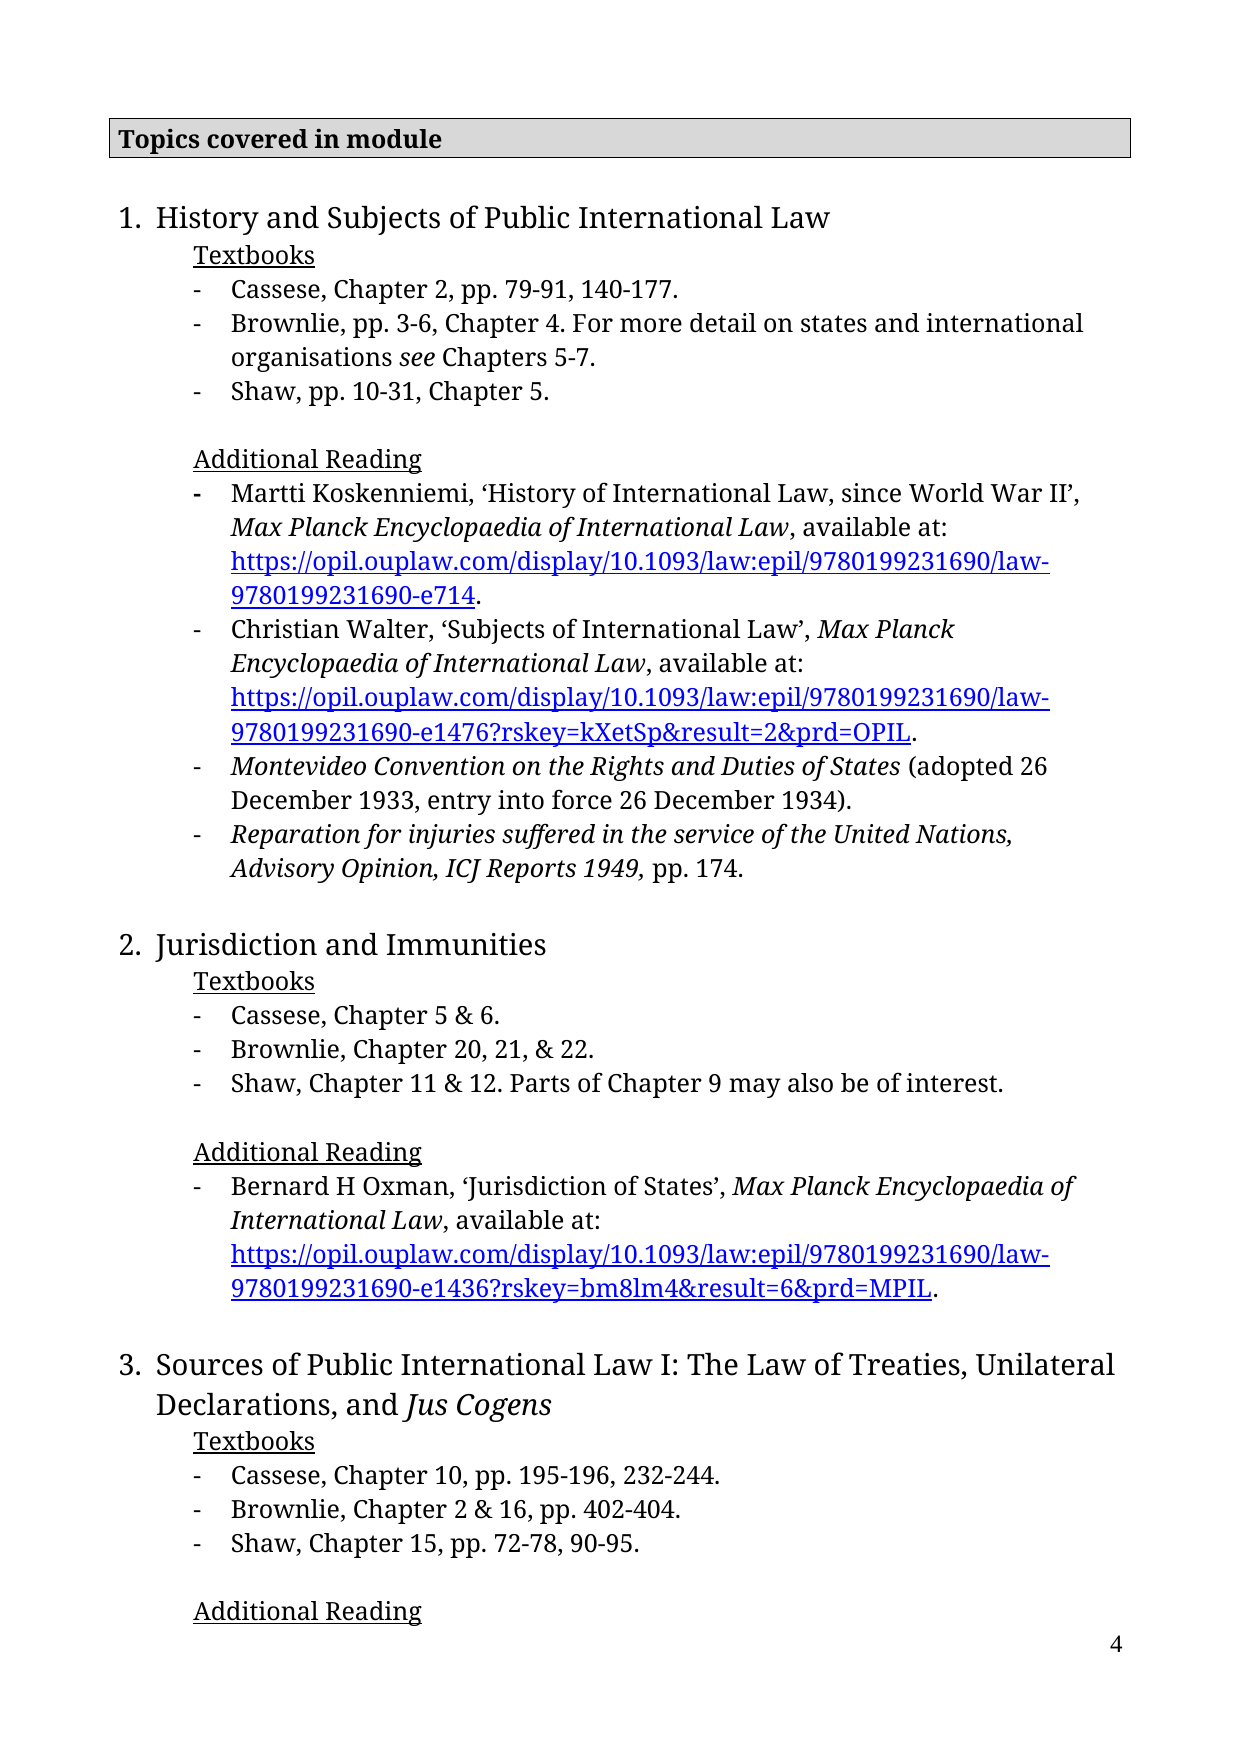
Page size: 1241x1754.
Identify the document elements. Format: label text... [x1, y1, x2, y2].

list Shaw, Chapter 15, pp. 72-78, 90-95. [193, 1526, 1122, 1560]
list Brownlie, Chapter 20, 21, & 22. [193, 1032, 1122, 1066]
list History and Subjects of Public International Law [118, 198, 1122, 237]
list Cassese, Chapter 10, pp. 195-196, 232-244. [193, 1458, 1122, 1492]
list Martti Koskenniemi, ‘History of International Law, since World War II’, Max Planck Encyclopaedia of International Law, available at: https://opil.ouplaw.com/display/10.1093/law:epil/9780199231690/law-9780199231690-e714. [193, 476, 1122, 612]
text Textbooks [193, 237, 1122, 271]
list Jurisdiction and Immunities [118, 924, 1122, 964]
text Textbooks [193, 964, 1122, 998]
list Christian Walter, ‘Subjects of International Law’, Max Planck Encyclopaedia of International Law, available at: https://opil.ouplaw.com/display/10.1093/law:epil/9780199231690/law-9780199231690-e1476?rskey=kXetSp&result=2&prd=OPIL. [193, 612, 1122, 748]
list Shaw, pp. 10-31, Chapter 5. [193, 373, 1122, 408]
list Reparation for injuries suffered in the service of the United Nations, Advisory Opinion, ICJ Reports 1949, pp. 174. [193, 816, 1122, 884]
list Cassese, Chapter 5 & 6. [193, 998, 1122, 1032]
text Textbooks [193, 1423, 1122, 1458]
list Bernard H Oxman, ‘Jurisdiction of States’, Max Planck Encyclopaedia of International Law, available at: https://opil.ouplaw.com/display/10.1093/law:epil/9780199231690/law-9780199231690-e1436?rskey=bm8lm4&result=6&prd=MPIL. [193, 1168, 1122, 1304]
list Montevideo Convention on the Rights and Duties of States (adopted 26 December 1933, entry into force 26 December 1934). [193, 748, 1122, 816]
list Brownlie, pp. 3-6, Chapter 4. For more detail on states and international organisations see Chapters 5-7. [193, 305, 1122, 373]
text Additional Reading [193, 1134, 1122, 1168]
text Additional Reading [193, 1594, 1122, 1628]
list Sources of Public International Law I: The Law of Treaties, Unilateral Declarations, and Jus Cogens [118, 1344, 1122, 1423]
list Shaw, Chapter 11 & 12. Parts of Chapter 9 may also be of interest. [193, 1066, 1122, 1100]
list Brownlie, Chapter 2 & 16, pp. 402-404. [193, 1492, 1122, 1526]
list Cassese, Chapter 2, pp. 79-91, 140-177. [193, 271, 1122, 305]
subtitle Topics covered in module [110, 119, 1130, 157]
text Additional Reading [193, 442, 1122, 476]
